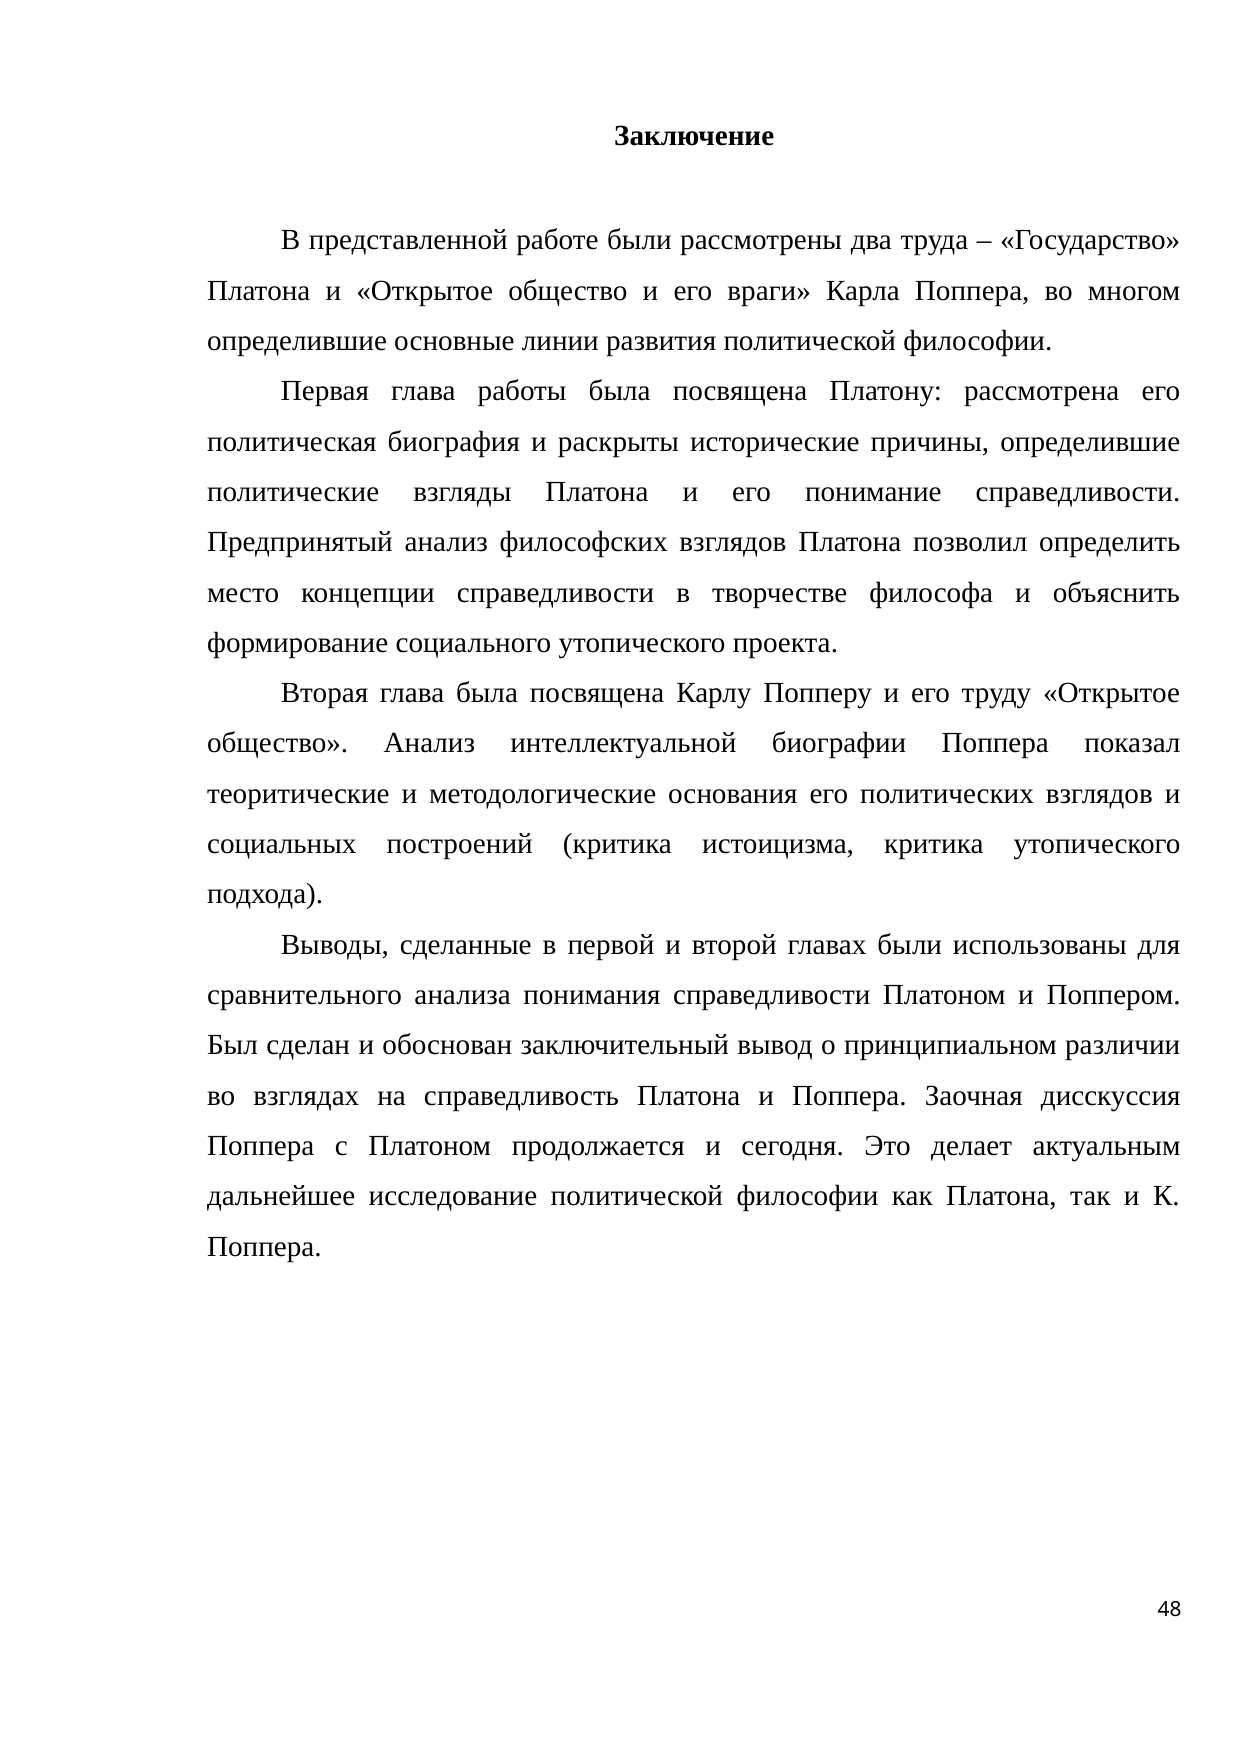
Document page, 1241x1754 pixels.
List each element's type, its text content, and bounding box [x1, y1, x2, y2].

text Вторая глава была посвящена Карлу Попперу и его труду «Открытое общество». Анализ интеллектуальной биографии Поппера показал теоритические и методологические основания его политических взглядов и социальных построений (критика истоицизма, критика утопического подхода). [207, 675, 1181, 910]
text В представленной работе были рассмотрены два труда – «Государство» Платона и «Открытое общество и его враги» Карла Поппера, во многом определившие основные линии развития политической философии. [207, 222, 1181, 357]
text Первая глава работы была посвящена Платону: рассмотрена его политическая биография и раскрыты исторические причины, определившие политические взгляды Платона и его понимание справедливости. Предпринятый анализ философских взглядов Платона позволил определить место концепции справедливости в творчестве философа и объяснить формирование социального утопического проекта. [207, 373, 1181, 658]
text Заключение [207, 118, 1181, 152]
text Выводы, сделанные в первой и второй главах были использованы для сравнительного анализа понимания справедливости Платоном и Поппером. Был сделан и обоснован заключительный вывод о принципиальном различии во взглядах на справедливость Платона и Поппера. Заочная дисскуссия Поппера с Платоном продолжается и сегодня. Это делает актуальным дальнейшее исследование политической философии как Платона, так и К. Поппера. [207, 927, 1181, 1262]
